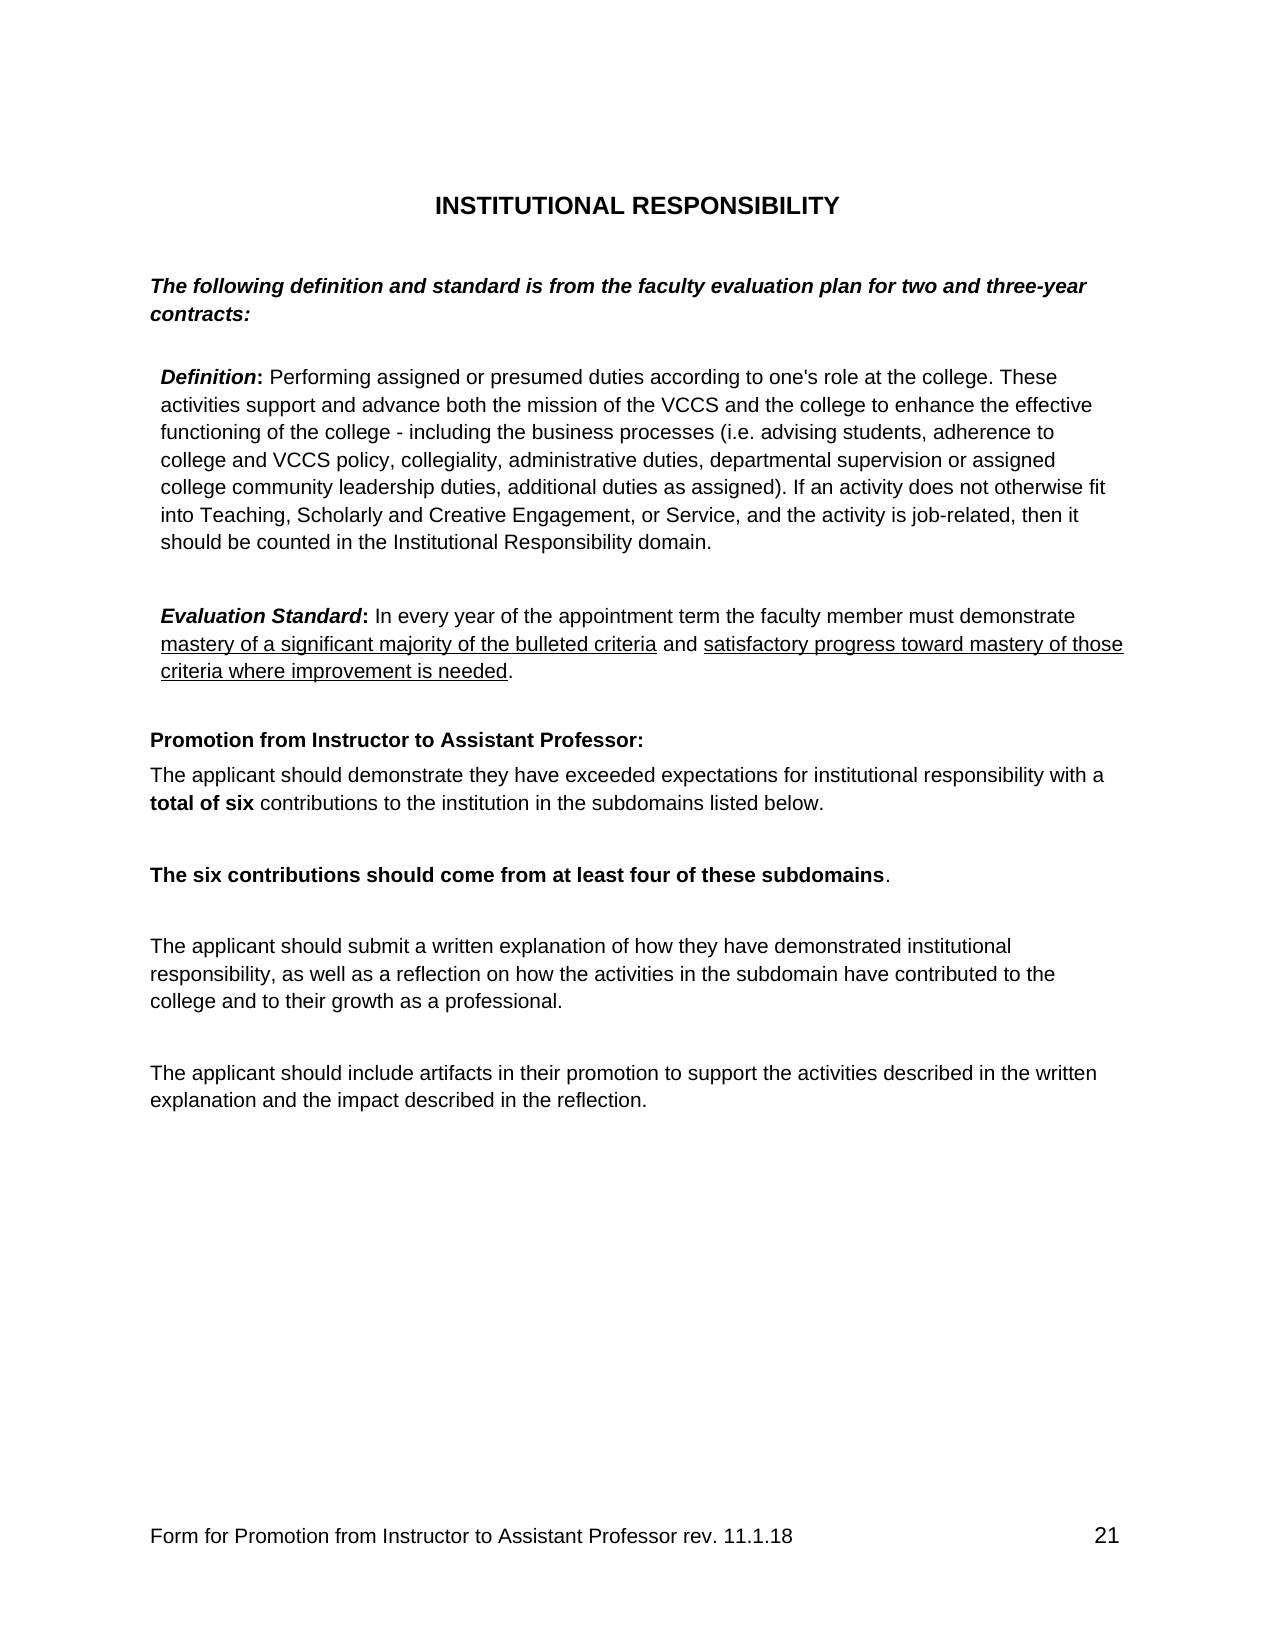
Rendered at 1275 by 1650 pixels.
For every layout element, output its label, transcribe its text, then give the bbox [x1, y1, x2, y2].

text The six contributions should come from at least four of these subdomains. [150, 862, 1125, 886]
text The applicant should demonstrate they have exceeded expectations for institutional responsibility with a total of six contributions to the institution in the subdomains listed below. [150, 763, 1125, 815]
text Evaluation Standard: In every year of the appointment term the faculty member must demonstrate mastery of a significant majority of the bulleted criteria and satisfactory progress toward mastery of those criteria where improvement is needed. [160, 604, 1125, 683]
text INSTITUTIONAL RESPONSIBILITY [150, 191, 1125, 220]
text The applicant should submit a written explanation of how they have demonstrated institutional responsibility, as well as a reflection on how the activities in the subdomain have contributed to the college and to their growth as a professional. [150, 934, 1125, 1013]
text The following definition and standard is from the faculty evaluation plan for two and three-year contracts: [150, 274, 1125, 326]
text Promotion from Instructor to Assistant Professor: [150, 695, 1125, 751]
text Definition: Performing assigned or presumed duties according to one's role at the college. These activities support and advance both the mission of the VCCS and the college to enhance the effective functioning of the college - including the business processes (i.e. advising students, adherence to college and VCCS policy, collegiality, administrative duties, departmental supervision or assigned college community leadership duties, additional duties as assigned). If an activity does not otherwise fit into Teaching, Scholarly and Creative Engagement, or Service, and the activity is job-related, then it should be counted in the Institutional Responsibility domain. [160, 365, 1125, 554]
text The applicant should include artifacts in their promotion to support the activities described in the written explanation and the impact described in the reflection. [150, 1061, 1125, 1112]
